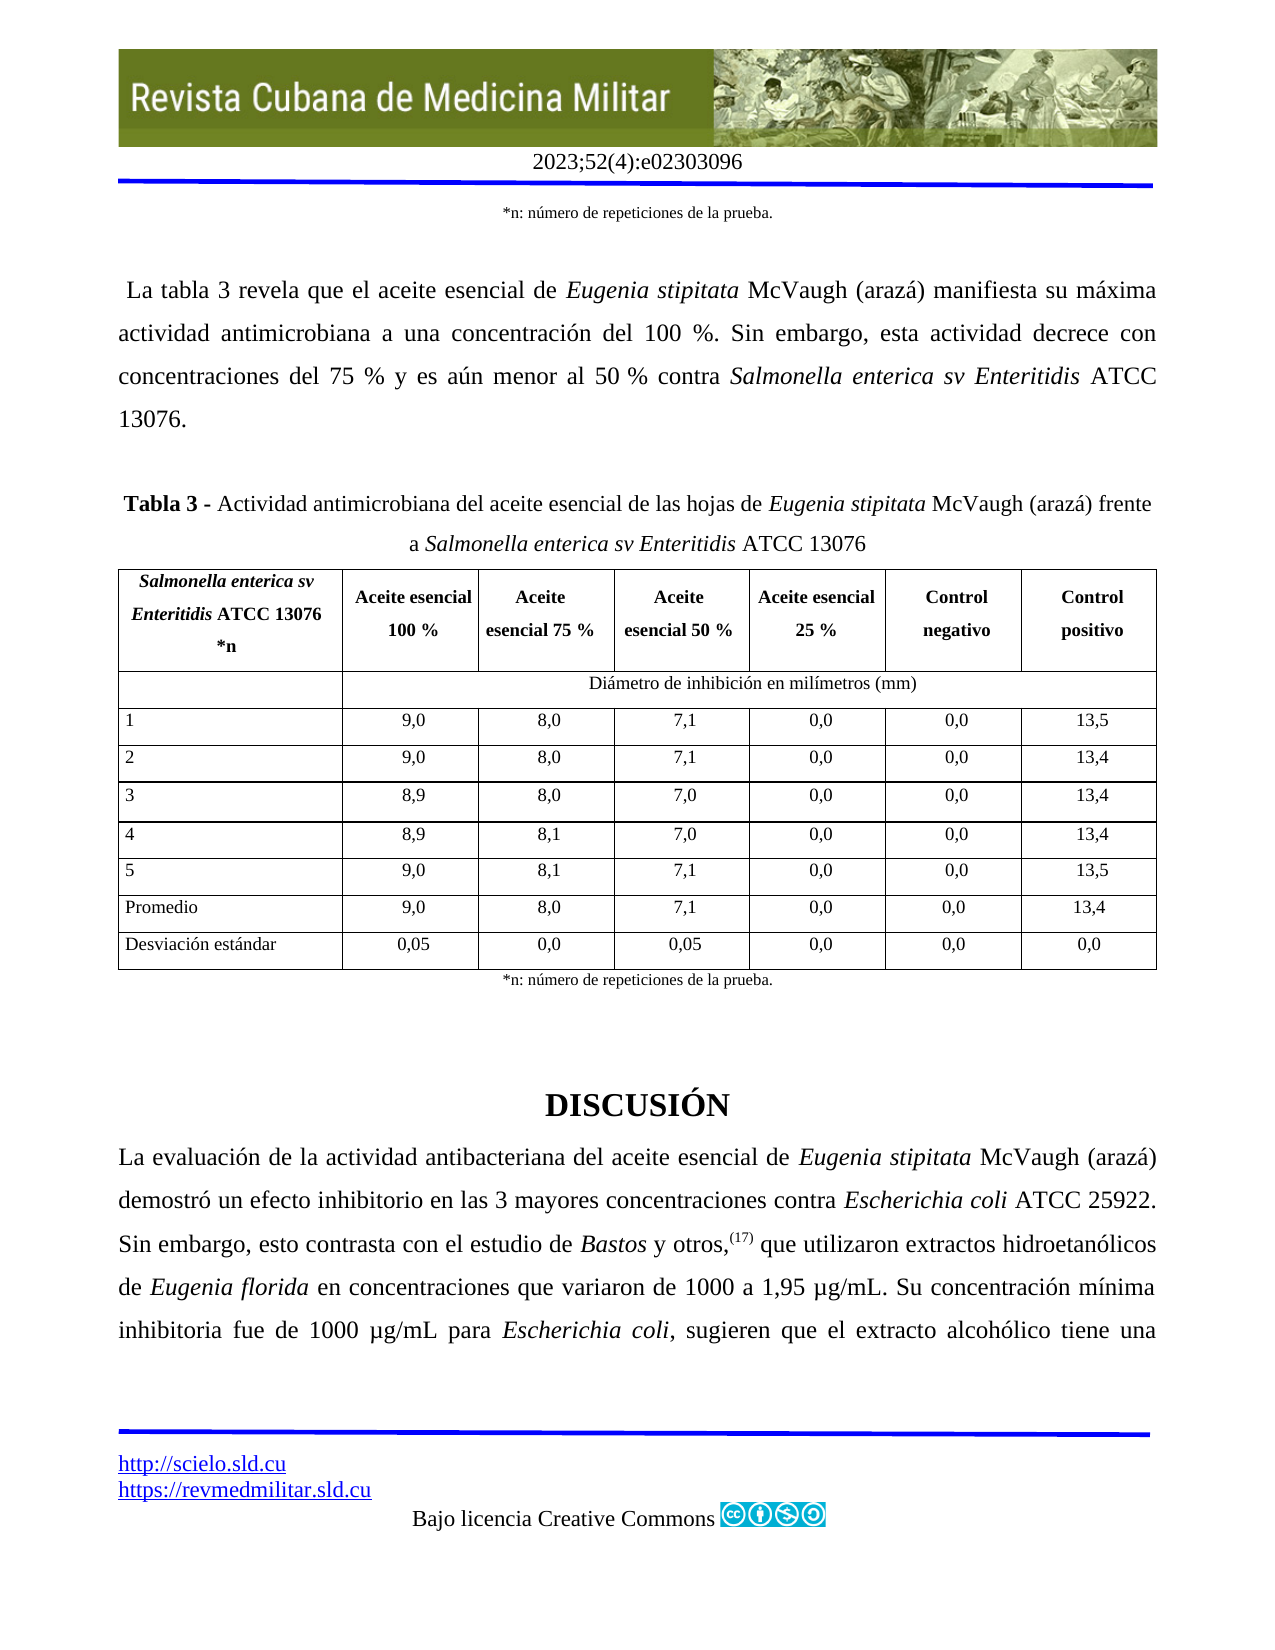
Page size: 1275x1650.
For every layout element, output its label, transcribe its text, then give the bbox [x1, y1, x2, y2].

table_cell 0,0 [886, 746, 1021, 781]
table_cell 0,0 [886, 933, 1021, 969]
table_cell 8,0 [479, 896, 614, 932]
text Tabla 3 - Actividad antimicrobiana del aceite esencial de las hojas de Eugenia stipitata McVaugh (arazá) frente a Salmonella enterica sv Enteritidis ATCC 13076 [118, 490, 1157, 556]
picture [720, 1502, 826, 1527]
table_cell Desviación estándar [119, 933, 342, 969]
table_header Aceite esencial 100 % [343, 570, 478, 671]
table_header Aceite esencial 75 % [479, 570, 614, 671]
table_cell 13,4 [1022, 896, 1156, 932]
table_cell 0,0 [750, 746, 885, 781]
table_header Control negativo [886, 570, 1021, 671]
table_cell 7,1 [615, 896, 749, 932]
table_cell 8,9 [343, 783, 478, 821]
table_cell 0,05 [343, 933, 478, 969]
table_cell 9,0 [343, 896, 478, 932]
table_cell 7,0 [615, 823, 749, 858]
picture [118, 49, 1158, 147]
table_cell 8,0 [479, 709, 614, 744]
table_cell 7,1 [615, 746, 749, 781]
table_cell 7,1 [615, 709, 749, 744]
table_cell 8,9 [343, 823, 478, 858]
text *n: número de repeticiones de la prueba. [118, 970, 1157, 989]
table_cell 2 [119, 746, 342, 781]
table_cell 0,0 [886, 896, 1021, 932]
table_cell 0,0 [750, 823, 885, 858]
table_cell 1 [119, 709, 342, 744]
table_cell [119, 672, 342, 708]
table_cell 7,1 [615, 859, 749, 895]
table_cell 8,0 [479, 783, 614, 821]
table_cell 0,0 [750, 783, 885, 821]
table_header Salmonella enterica sv Enteritidis ATCC 13076 *n [119, 570, 342, 671]
table_cell 13,5 [1022, 709, 1156, 744]
table_cell 0,0 [750, 933, 885, 969]
table_cell 8,1 [479, 823, 614, 858]
table_cell Promedio [119, 896, 342, 932]
table_cell 8,0 [479, 746, 614, 781]
table_cell 13,4 [1022, 823, 1156, 858]
table_header Control positivo [1022, 570, 1156, 671]
table_cell 9,0 [343, 709, 478, 744]
table_cell 7,0 [615, 783, 749, 821]
table_cell 0,0 [479, 933, 614, 969]
table_header Aceite esencial 50 % [615, 570, 749, 671]
table_cell 13,4 [1022, 783, 1156, 821]
text La tabla 3 revela que el aceite esencial de Eugenia stipitata McVaugh (arazá) manifiesta su máxima actividad antimicrobiana a una concentración del 100 %. Sin embargo, esta actividad decrece con concentraciones del 75 % y es aún menor al 50 % contra Salmonella enterica sv Enteritidis ATCC 13076. [118, 275, 1157, 433]
table_header Aceite esencial 25 % [750, 570, 885, 671]
table_cell 0,0 [750, 896, 885, 932]
text Discusión [118, 1085, 1157, 1123]
table_cell 5 [119, 859, 342, 895]
table_cell 0,0 [1022, 933, 1156, 969]
table_cell 0,0 [886, 823, 1021, 858]
table_cell 0,0 [886, 783, 1021, 821]
table_cell 0,05 [615, 933, 749, 969]
table_cell 3 [119, 783, 342, 821]
table_cell 9,0 [343, 746, 478, 781]
text *n: número de repeticiones de la prueba. [118, 203, 1157, 222]
table_cell Diámetro de inhibición en milímetros (mm) [343, 672, 1156, 708]
table_cell 13,5 [1022, 859, 1156, 895]
table_cell 0,0 [886, 709, 1021, 744]
table_cell 9,0 [343, 859, 478, 895]
table_cell 8,1 [479, 859, 614, 895]
table_cell 0,0 [750, 859, 885, 895]
table_cell 4 [119, 823, 342, 858]
table_cell 13,4 [1022, 746, 1156, 781]
table_cell 0,0 [750, 709, 885, 744]
table_cell 0,0 [886, 859, 1021, 895]
